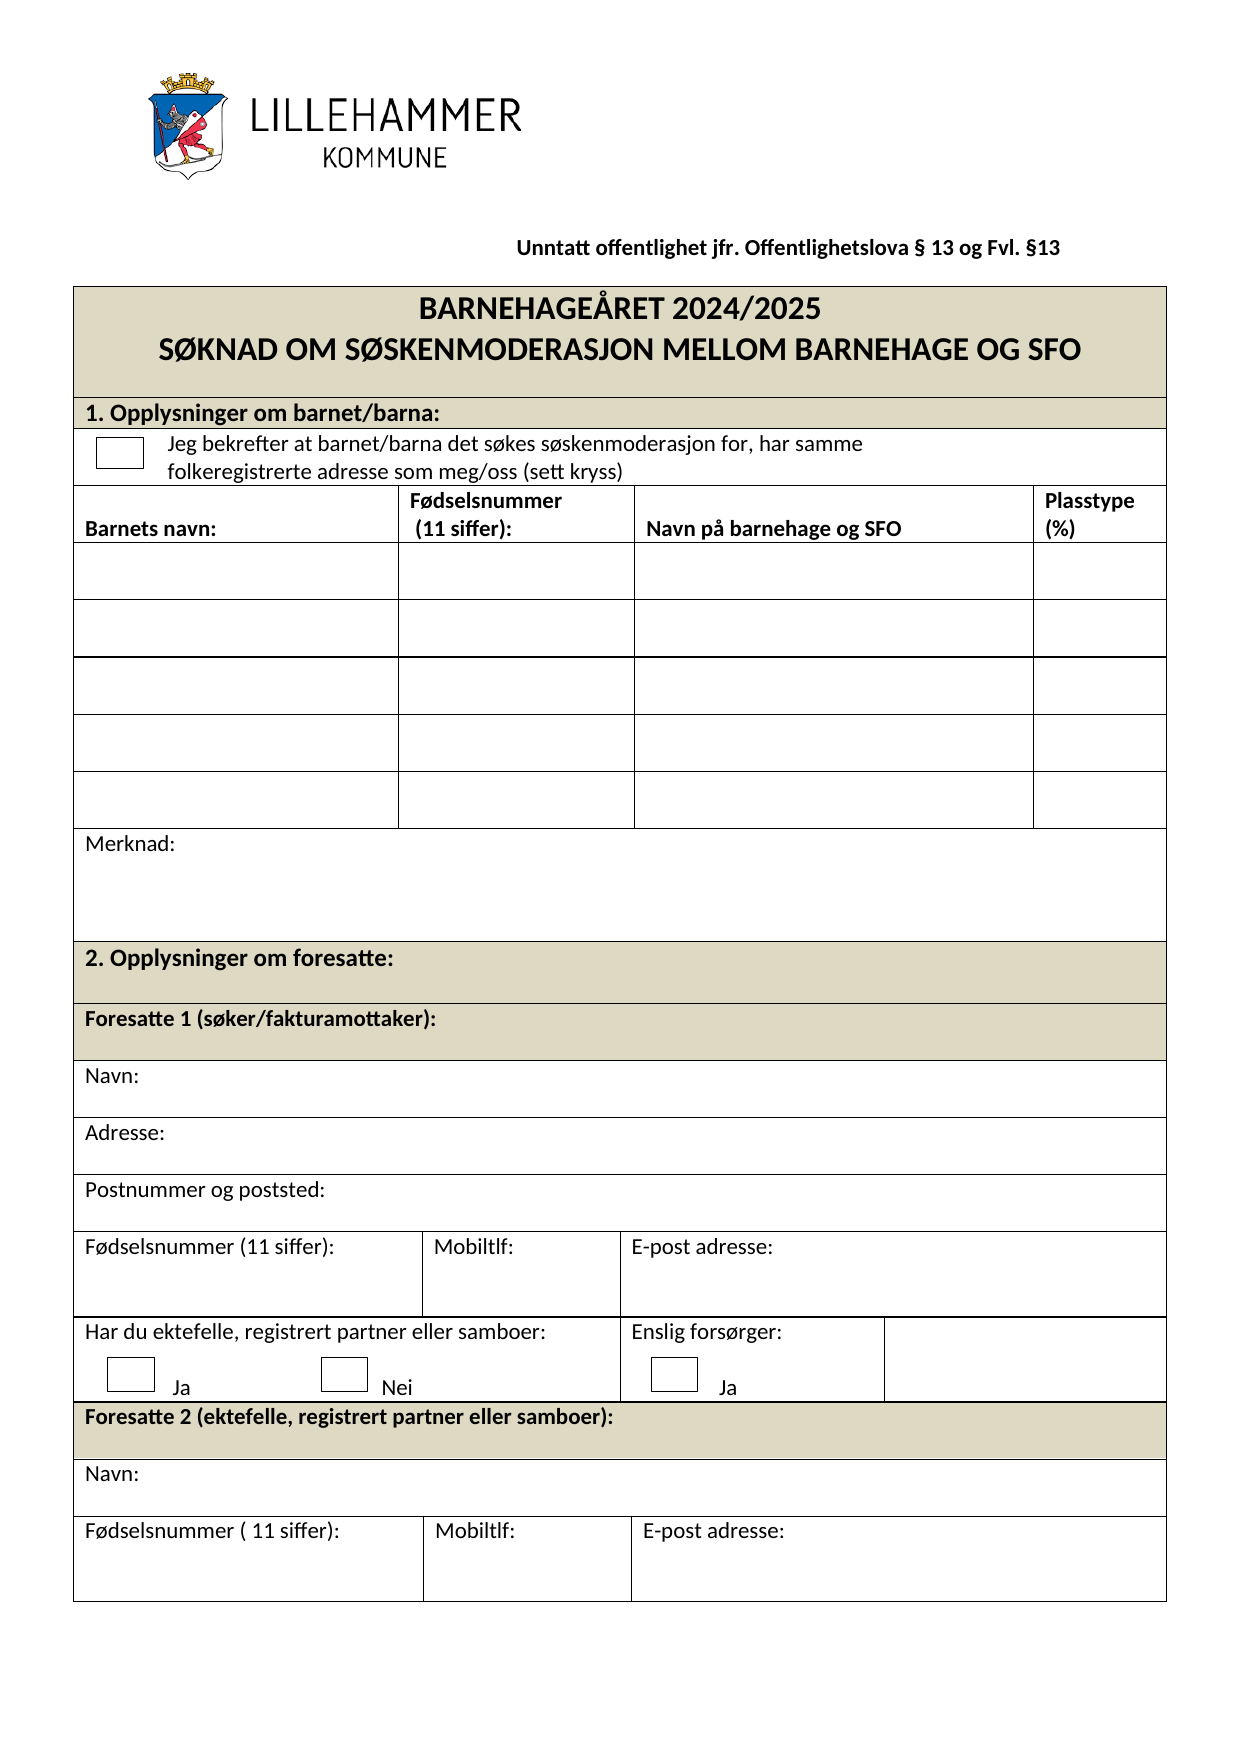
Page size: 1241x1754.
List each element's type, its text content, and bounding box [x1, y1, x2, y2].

table_cell Barnets navn: [74, 486, 398, 542]
table_cell 1. Opplysninger om barnet/barna: [74, 398, 1166, 428]
table_cell [74, 715, 398, 771]
table_cell Adresse: [74, 1118, 1166, 1174]
table_cell [399, 658, 634, 713]
table_cell Har du ektefelle, registrert partner eller samboer: Ja Nei [74, 1318, 620, 1401]
table_cell Enslig forsørger: Ja [621, 1318, 884, 1401]
table_cell [74, 600, 398, 656]
table_cell Plasstype (%) [1034, 486, 1166, 542]
table_cell [399, 715, 634, 771]
table_cell Mobiltlf: [423, 1232, 620, 1316]
table_cell [1034, 772, 1166, 828]
table_cell Postnummer og poststed: [74, 1175, 1166, 1231]
table_cell E-post adresse: [632, 1517, 1166, 1601]
table_cell [885, 1318, 1166, 1401]
table_cell [399, 543, 634, 599]
table_cell Navn: [74, 1061, 1166, 1117]
table_cell [635, 772, 1033, 828]
table_cell Merknad: [74, 829, 1166, 941]
table_cell [635, 543, 1033, 599]
picture [147, 73, 522, 180]
table_cell [635, 715, 1033, 771]
table_cell [1034, 600, 1166, 656]
table_cell Foresatte 2 (ektefelle, registrert partner eller samboer): [74, 1403, 1166, 1458]
table_cell [74, 543, 398, 599]
table_cell [635, 658, 1033, 713]
table_cell E-post adresse: [621, 1232, 1166, 1316]
table_cell [399, 600, 634, 656]
table_cell [1034, 715, 1166, 771]
table_cell [74, 772, 398, 828]
table_cell Mobiltlf: [424, 1517, 631, 1601]
table_cell Fødselsnummer (11 siffer): [74, 1232, 422, 1316]
table_cell [1034, 543, 1166, 599]
table_cell [1034, 658, 1166, 713]
table_cell [399, 772, 634, 828]
table_cell 2. Opplysninger om foresatte: [74, 942, 1166, 1003]
table_cell [74, 658, 398, 713]
table_cell Foresatte 1 (søker/fakturamottaker): [74, 1004, 1166, 1060]
table_cell Navn: [74, 1460, 1166, 1516]
table_cell Fødselsnummer (11 siffer): [399, 486, 634, 542]
table_header BARNEHAGEÅRET 2024/2025 SØKNAD OM SØSKENMODERASJON MELLOM BARNEHAGE OG SFO [74, 287, 1166, 397]
table_cell Navn på barnehage og SFO [635, 486, 1033, 542]
table_cell [635, 600, 1033, 656]
table_cell Fødselsnummer ( 11 siffer): [74, 1517, 423, 1601]
text Unntatt offentlighet jfr. Offentlighetslova § 13 og Fvl. §13 [148, 233, 1093, 261]
table_cell Jeg bekrefter at barnet/barna det søkes søskenmoderasjon for, har samme folkeregistrerte adresse som meg/oss (sett kryss) [74, 429, 1166, 485]
